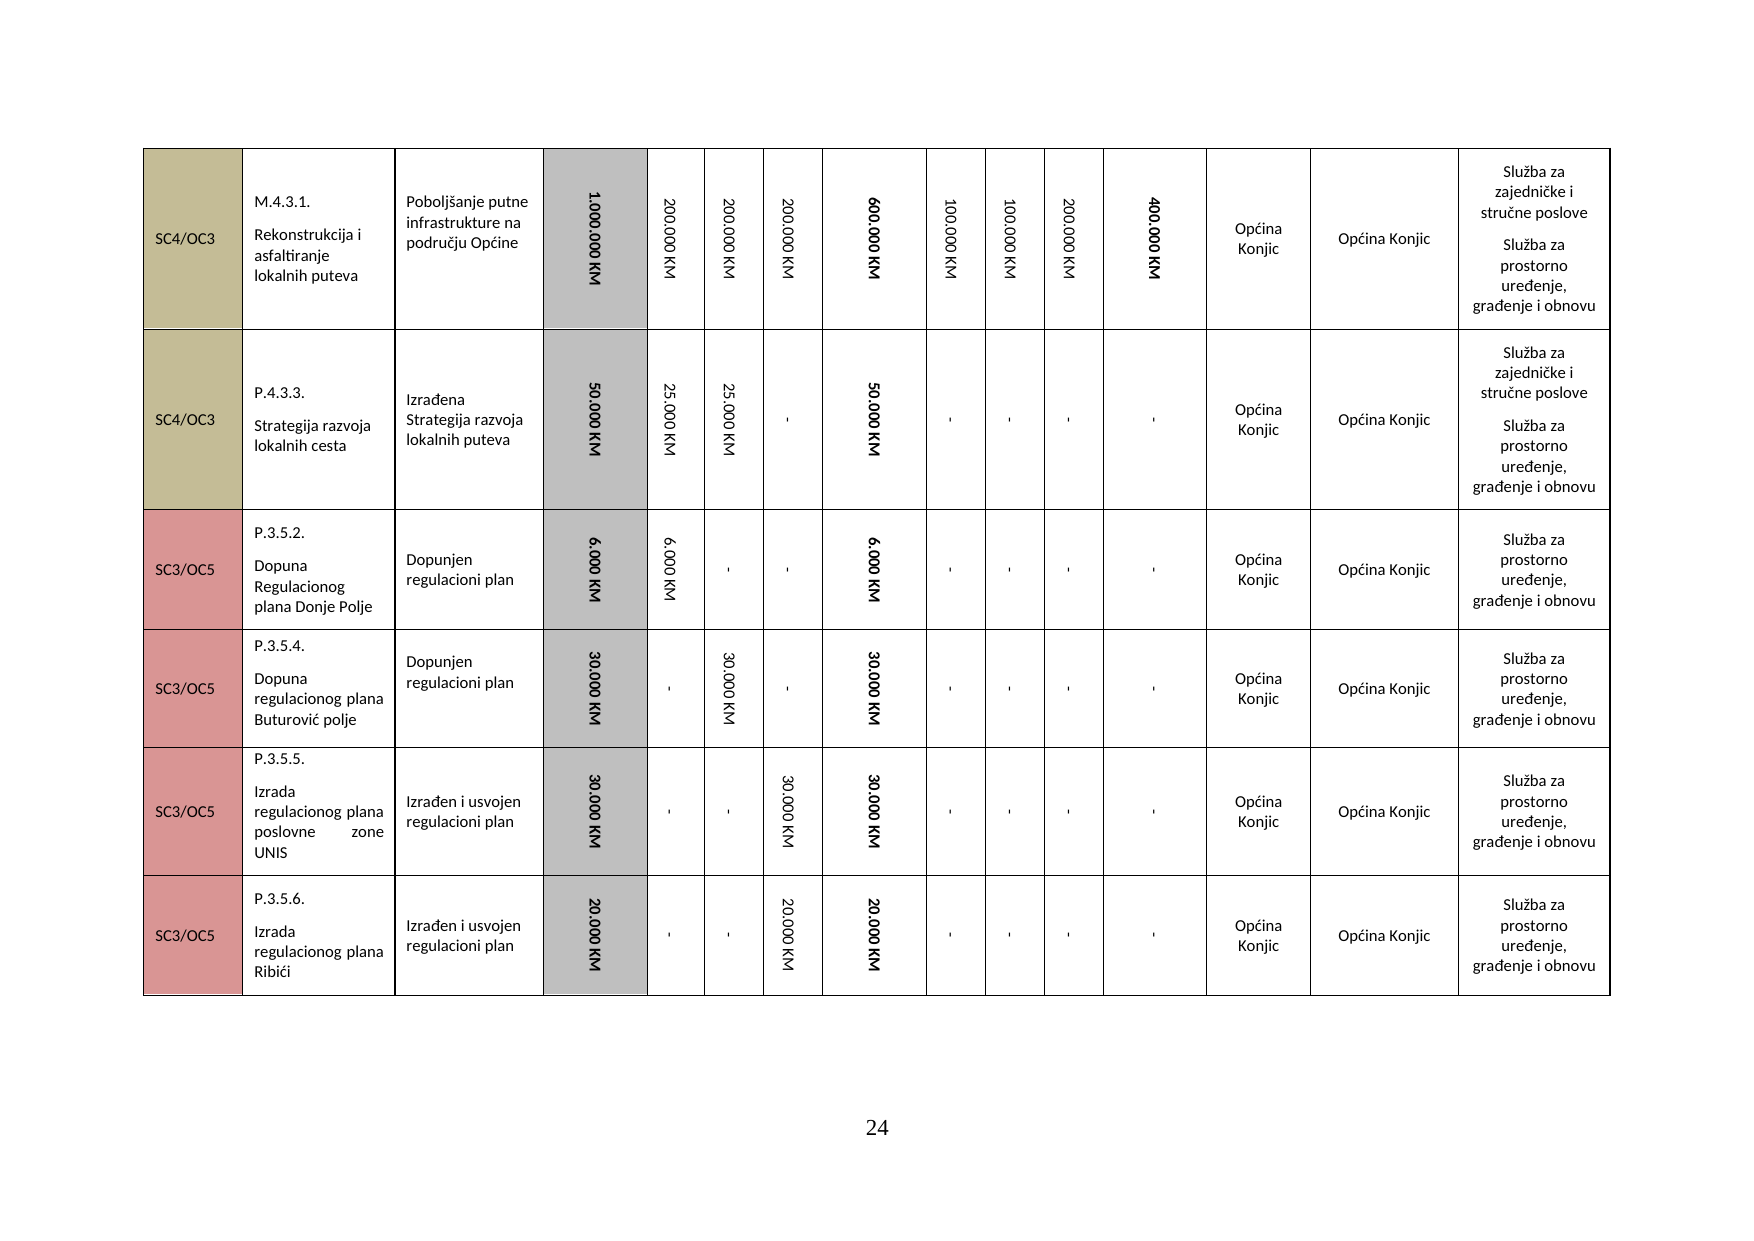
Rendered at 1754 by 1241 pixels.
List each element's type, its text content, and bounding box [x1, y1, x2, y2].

table_cell SC4/OC3 [144, 149, 242, 328]
table_cell Služba za prostorno uređenje, građenje i obnovu [1459, 748, 1609, 875]
table_cell - [648, 748, 704, 875]
table_cell - [1045, 630, 1103, 747]
table_cell - [986, 330, 1044, 509]
table_cell 200.000 KM [1045, 149, 1103, 328]
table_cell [1459, 876, 1609, 994]
table_cell Općina Konjic [1207, 330, 1310, 509]
table_cell 30.000 KM [823, 748, 926, 875]
table_cell - [1045, 748, 1103, 875]
table_cell Općina Konjic [1207, 630, 1310, 747]
table_cell P.3.5.6. Izrada regulacionog plana Ribići [243, 876, 394, 994]
table_cell SC3/OC5 [144, 630, 242, 747]
table_cell - [927, 748, 985, 875]
table_cell Služba za zajedničke i stručne poslove Služba za prostorno uređenje, građenje i obnovu [1459, 330, 1609, 509]
table_cell Općina Konjic [1207, 149, 1310, 328]
table_cell M.4.3.1. Rekonstrukcija i asfaltiranje lokalnih puteva [243, 149, 394, 328]
table_cell 50.000 KM [823, 330, 926, 509]
table_cell Izrađena Strategija razvoja lokalnih puteva [396, 330, 543, 509]
table_cell - [764, 330, 822, 509]
table_cell 25.000 KM [705, 330, 763, 509]
table_cell Općina Konjic [1207, 510, 1310, 629]
table_cell Poboljšanje putne infrastrukture na području Općine [396, 149, 543, 328]
table_cell SC4/OC3 [144, 330, 242, 509]
table_cell - [1104, 748, 1206, 875]
table_cell Općina Konjic [1207, 876, 1310, 994]
table_cell - [986, 876, 1044, 994]
table_cell 600.000 KM [823, 149, 926, 328]
table_cell Općina Konjic [1311, 630, 1458, 747]
table_cell - [1104, 330, 1206, 509]
table_cell Općina Konjic [1207, 748, 1310, 875]
table_cell - [927, 876, 985, 994]
table_cell Općina Konjic [1311, 330, 1458, 509]
table_cell P.3.5.4. Dopuna regulacionog plana Buturović polje [243, 630, 394, 747]
table_cell - [648, 876, 704, 994]
table_cell 200.000 KM [648, 149, 704, 328]
table_cell 50.000 KM [544, 330, 647, 509]
table_cell SC3/OC5 [144, 748, 242, 875]
table_cell - [927, 330, 985, 509]
table_cell - [1045, 330, 1103, 509]
table_cell Služba za prostorno uređenje, građenje i obnovu [1459, 630, 1609, 747]
table_cell 25.000 KM [648, 330, 704, 509]
table_cell - [1104, 876, 1206, 994]
table_cell - [705, 748, 763, 875]
table_cell - [1045, 876, 1103, 994]
table_cell Općina Konjic [1311, 149, 1458, 328]
table_cell 6.000 KM [648, 510, 704, 629]
table_cell 30.000 KM [544, 748, 647, 875]
table_cell - [1104, 630, 1206, 747]
table_cell 400.000 KM [1104, 149, 1206, 328]
table_cell - [648, 630, 704, 747]
table_cell 100.000 KM [927, 149, 985, 328]
table_cell 1.000.000 KM [544, 149, 647, 328]
table_cell 6.000 KM [823, 510, 926, 629]
table_cell - [1045, 510, 1103, 629]
table_cell Služba za zajedničke i stručne poslove Služba za prostorno uređenje, građenje i obnovu [1459, 149, 1609, 328]
table_cell Dopunjen regulacioni plan [396, 630, 543, 747]
table_cell - [705, 510, 763, 629]
table_cell Služba za prostorno uređenje, građenje i obnovu [1459, 510, 1609, 629]
table_cell 20.000 KM [764, 876, 822, 994]
table_cell Izrađen i usvojen regulacioni plan [396, 748, 543, 875]
table_cell - [986, 748, 1044, 875]
table_cell P.4.3.3. Strategija razvoja lokalnih cesta [243, 330, 394, 509]
table_cell - [764, 630, 822, 747]
table_cell 30.000 KM [705, 630, 763, 747]
table_cell SC3/OC5 [144, 510, 242, 629]
table_cell - [986, 510, 1044, 629]
table_cell Općina Konjic [1311, 876, 1458, 994]
table_cell - [986, 630, 1044, 747]
table_cell - [927, 630, 985, 747]
table_cell - [927, 510, 985, 629]
table_cell - [1104, 510, 1206, 629]
table_cell 200.000 KM [764, 149, 822, 328]
table_cell P.3.5.2. Dopuna Regulacionog plana Donje Polje [243, 510, 394, 629]
table_cell Dopunjen regulacioni plan [396, 510, 543, 629]
table_cell Općina Konjic [1311, 748, 1458, 875]
table_cell 30.000 KM [823, 630, 926, 747]
table_cell - [764, 510, 822, 629]
table_cell 200.000 KM [705, 149, 763, 328]
table_cell 30.000 KM [764, 748, 822, 875]
table_cell SC3/OC5 [144, 876, 242, 994]
table_cell - [705, 876, 763, 994]
table_cell 100.000 KM [986, 149, 1044, 328]
table_cell 6.000 KM [544, 510, 647, 629]
table_cell P.3.5.5. Izrada regulacionog plana poslovne zone UNIS [243, 748, 394, 875]
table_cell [396, 876, 543, 994]
table_cell 20.000 KM [823, 876, 926, 994]
table_cell 30.000 KM [544, 630, 647, 747]
table_cell 20.000 KM [544, 876, 647, 994]
table_cell Općina Konjic [1311, 510, 1458, 629]
